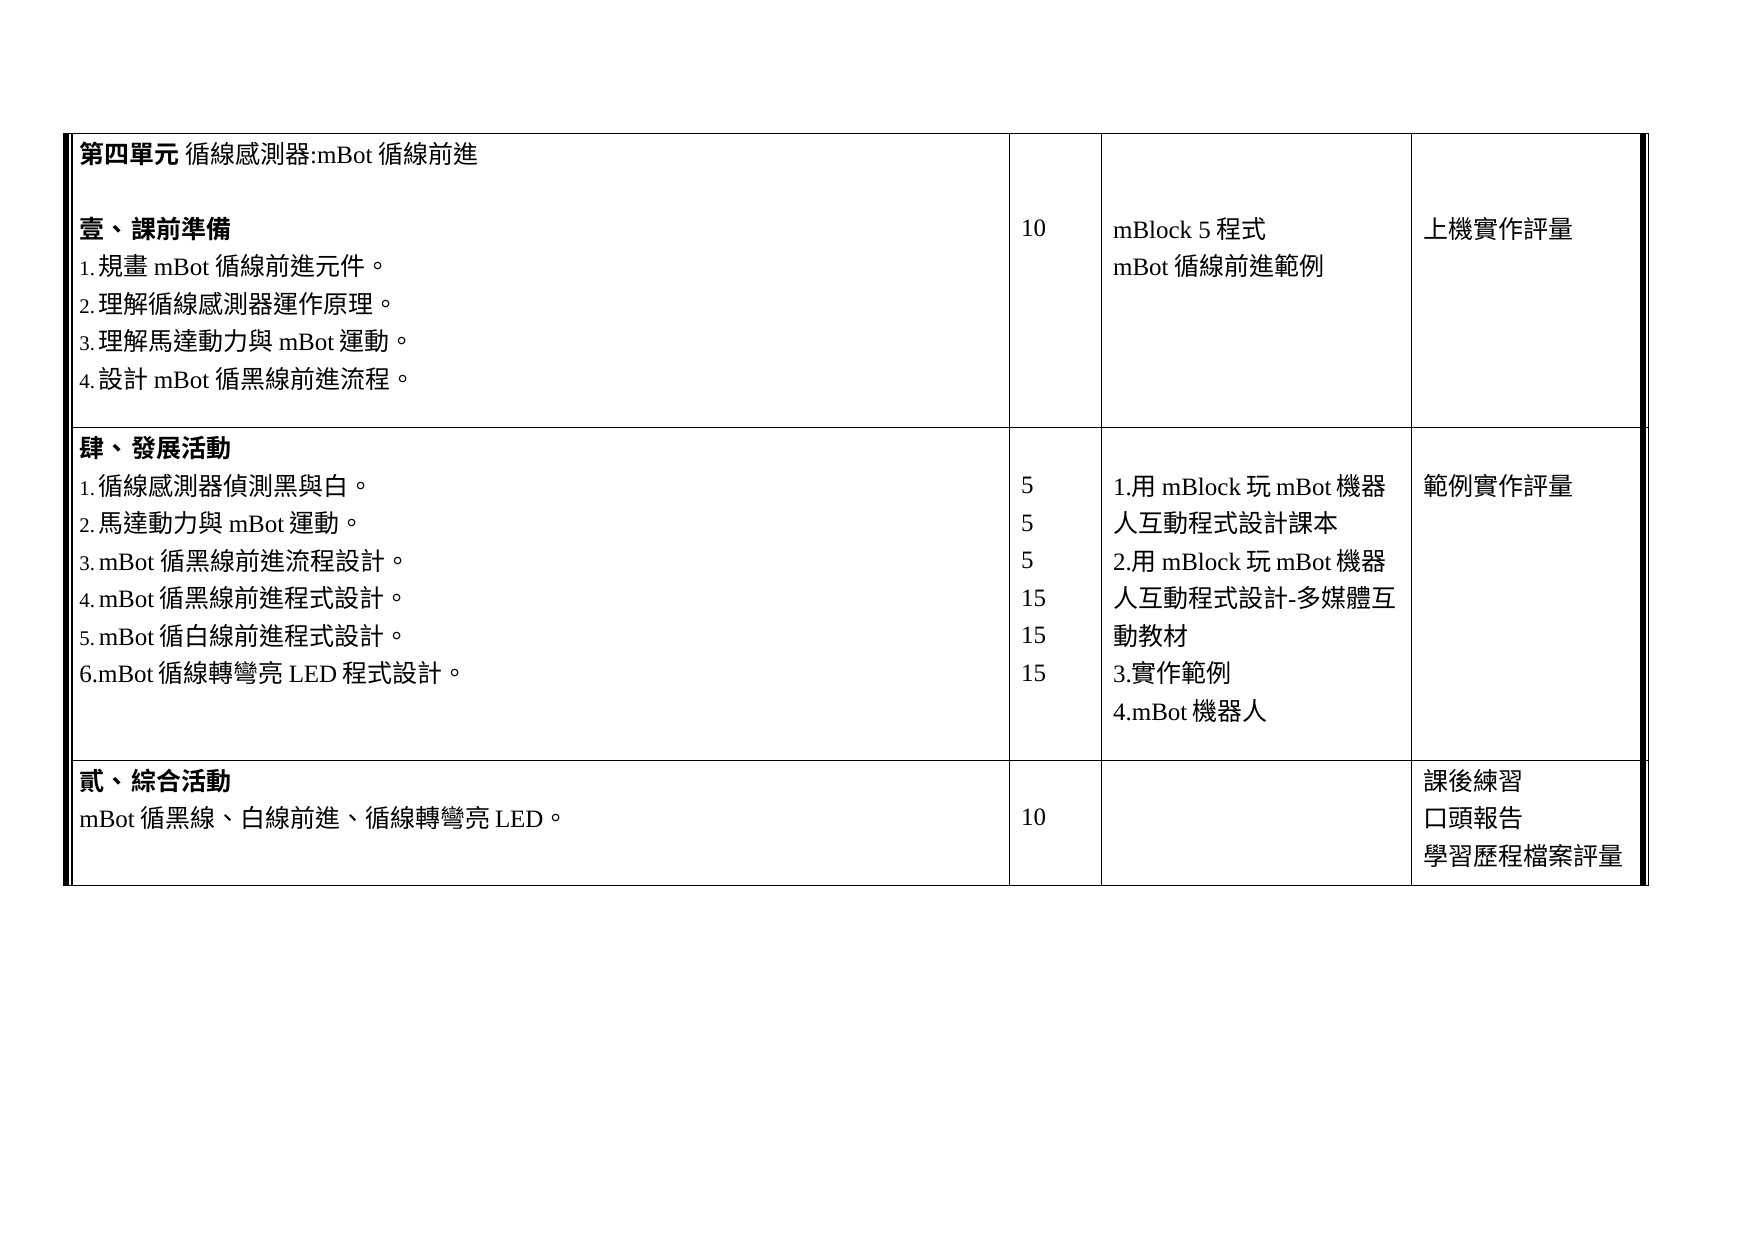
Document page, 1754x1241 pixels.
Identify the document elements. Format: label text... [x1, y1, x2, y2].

table_cell 發展活動 循線感測器偵測黑與白。 馬達動力與mBot運動。 mBot 循黑線前進流程設計。 mBot循黑線前進程式設計。 mBot循白線前進程式設計。 6.mBot循線轉彎亮LED程式設計。 [73, 428, 1009, 759]
table_cell 範例實作評量 [1412, 428, 1640, 759]
table_cell 第四單元 循線感測器:mBot 循線前進 課前準備 規畫mBot 循線前進元件。 理解循線感測器運作原理。 理解馬達動力與mBot運動。 設計mBot 循黑線前進流程。 [73, 134, 1009, 427]
table_cell 課後練習 口頭報告 學習歷程檔案評量 [1412, 761, 1640, 885]
table_cell 10 [1010, 761, 1101, 885]
table_cell 10 [1010, 134, 1101, 427]
table_cell 上機實作評量 [1412, 134, 1640, 427]
table_cell 綜合活動 mBot循黑線、白線前進、循線轉彎亮LED。 [73, 761, 1009, 885]
table_cell 5 5 5 15 15 15 [1010, 428, 1101, 759]
table_cell [1102, 761, 1411, 885]
table_cell mBlock 5程式 mBot 循線前進範例 [1102, 134, 1411, 427]
table_cell 1.用mBlock玩mBot機器人互動程式設計課本 2.用mBlock玩mBot機器人互動程式設計-多媒體互動教材 3.實作範例 4.mBot機器人 [1102, 428, 1411, 759]
